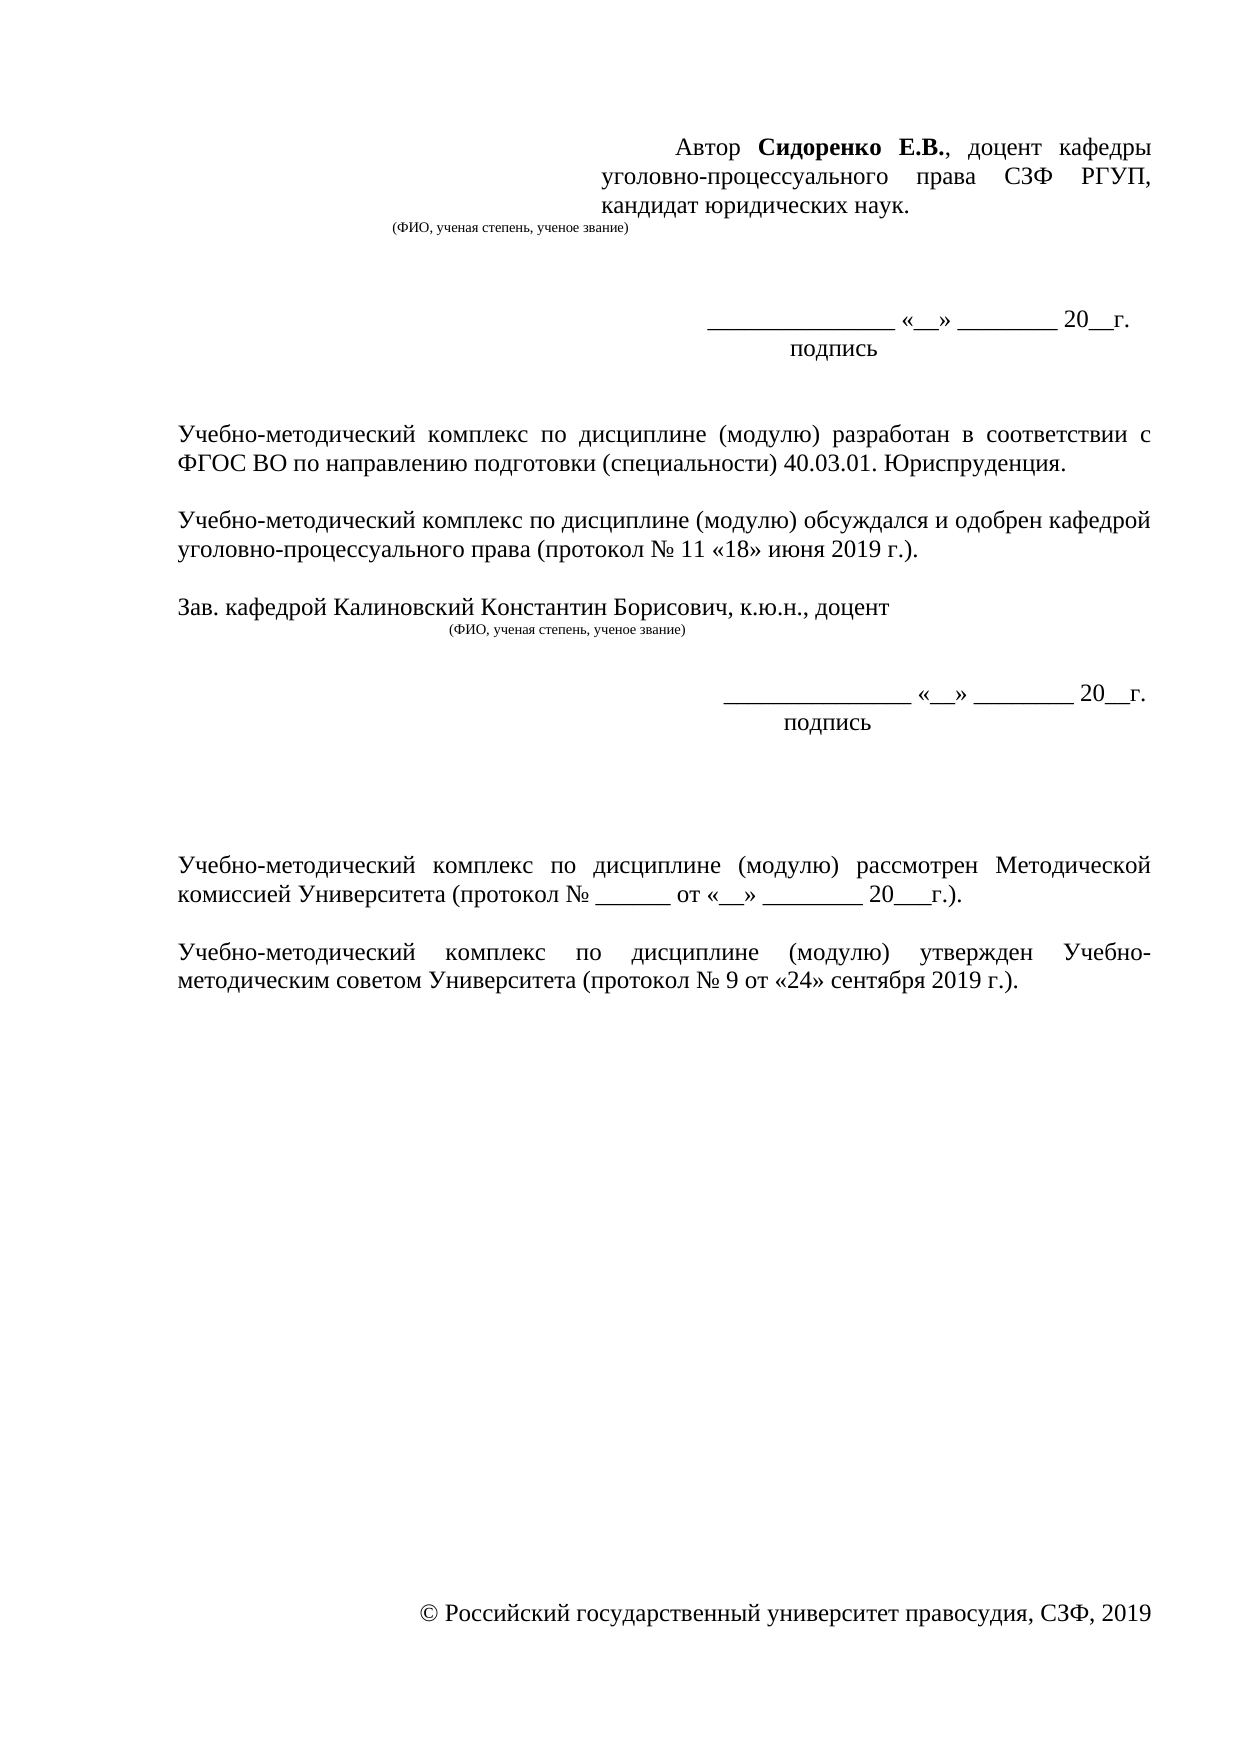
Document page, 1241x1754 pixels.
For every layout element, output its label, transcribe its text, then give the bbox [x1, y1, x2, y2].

text _______________ «__» ________ 20__г. [325, 678, 1152, 707]
text (ФИО, ученая степень, ученое звание) [177, 621, 1152, 649]
text (ФИО, ученая степень, ученое звание) [315, 219, 1152, 247]
text Учебно-методический комплекс по дисциплине (модулю) утвержден Учебно-методическим советом Университета (протокол № 9 от «24» сентября 2019 г.). [177, 937, 1152, 994]
text Автор Сидоренко Е.В., доцент кафедры уголовно-процессуального права СЗФ РГУП, кандидат юридических наук. [601, 132, 1152, 219]
text Зав. кафедрой Калиновский Константин Борисович, к.ю.н., доцент [177, 592, 1152, 621]
text © Российский государственный университет правосудия, СЗФ, 2019 [413, 1598, 1152, 1627]
text _______________ «__» ________ 20__г. [325, 304, 1152, 333]
text Учебно-методический комплекс по дисциплине (модулю) обсуждался и одобрен кафедрой уголовно-процессуального права (протокол № 11 «18» июня 2019 г.). [177, 506, 1152, 563]
text подпись [177, 707, 1152, 736]
text подпись [177, 333, 1152, 362]
text Учебно-методический комплекс по дисциплине (модулю) рассмотрен Методической комиссией Университета (протокол № ______ от «__» ________ 20___г.). [177, 851, 1152, 908]
text Учебно-методический комплекс по дисциплине (модулю) разработан в соответствии с ФГОС ВО по направлению подготовки (специальности) 40.03.01. Юриспруденция. [177, 419, 1152, 477]
